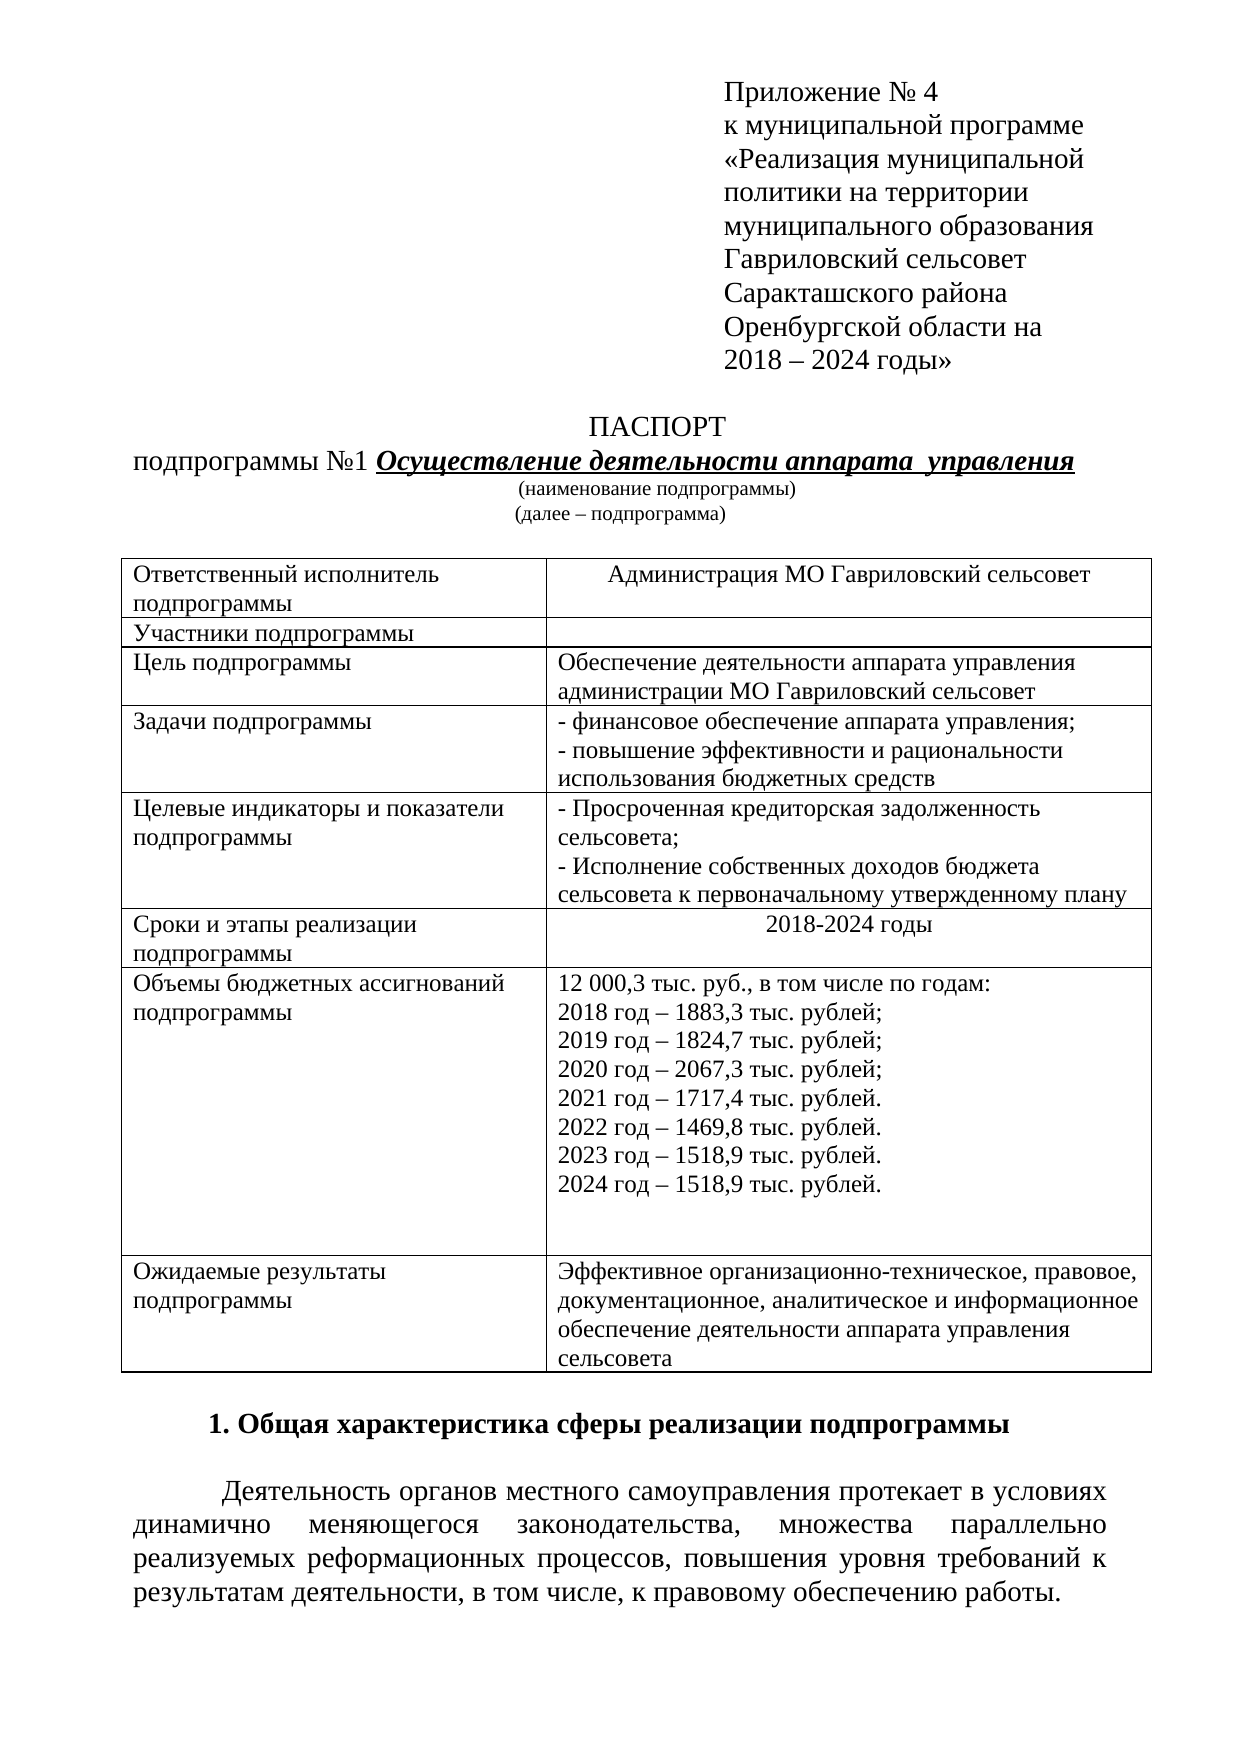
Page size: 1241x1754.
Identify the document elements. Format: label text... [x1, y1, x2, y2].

table_cell Цель подпрограммы [122, 648, 546, 705]
table_cell Сроки и этапы реализации подпрограммы [122, 909, 546, 967]
table_cell 2018-2024 годы [547, 909, 1151, 967]
table_cell Объемы бюджетных ассигнований подпрограммы [122, 968, 546, 1255]
text ПАСПОРТ [133, 409, 1107, 443]
table_cell 12 000,3 тыс. руб., в том числе по годам: 2018 год – 1883,3 тыс. рублей; 2019 год – 1824,7 тыс. рублей; 2020 год – 2067,3 тыс. рублей; 2021 год – 1717,4 тыс. рублей. 2022 год – 1469,8 тыс. рублей. 2023 год – 1518,9 тыс. рублей. 2024 год – 1518,9 тыс. рублей. [547, 968, 1151, 1255]
table_header Администрация МО Гавриловский сельсовет [547, 559, 1151, 617]
text к муниципальной программе [723, 107, 1107, 141]
table_cell Задачи подпрограммы [122, 706, 546, 792]
table_cell [547, 618, 1151, 646]
table_cell Эффективное организационно-техническое, правовое, документационное, аналитическое и информационное обеспечение деятельности аппарата управления сельсовета [547, 1256, 1151, 1371]
text Деятельность органов местного самоуправления протекает в условиях динамично меняющегося законодательства, множества параллельно реализуемых реформационных процессов, повышения уровня требований к результатам деятельности, в том числе, к правовому обеспечению работы. [133, 1473, 1107, 1607]
table_cell Участники подпрограммы [122, 618, 546, 646]
text (наименование подпрограммы) [133, 476, 1107, 500]
text Приложение № 4 [723, 74, 1107, 107]
table_header Ответственный исполнитель подпрограммы [122, 559, 546, 617]
table_cell - Просроченная кредиторская задолженность сельсовета; - Исполнение собственных доходов бюджета сельсовета к первоначальному утвержденному плану [547, 793, 1151, 908]
table_cell - финансовое обеспечение аппарата управления; - повышение эффективности и рациональности использования бюджетных средств [547, 706, 1151, 792]
table_cell Ожидаемые результаты подпрограммы [122, 1256, 546, 1371]
table_cell Обеспечение деятельности аппарата управления администрации МО Гавриловский сельсовет [547, 648, 1151, 705]
text подпрограммы №1 Осуществление деятельности аппарата управления [133, 443, 1107, 476]
table_cell Целевые индикаторы и показатели подпрограммы [122, 793, 546, 908]
text 1. Общая характеристика сферы реализации подпрограммы [208, 1406, 1107, 1439]
text «Реализация муниципальной политики на территории муниципального образования Гавриловский сельсовет Саракташского района Оренбургской области на 2018 – 2024 годы» [723, 141, 1107, 376]
text (далее – подпрограмма) [133, 500, 1107, 524]
